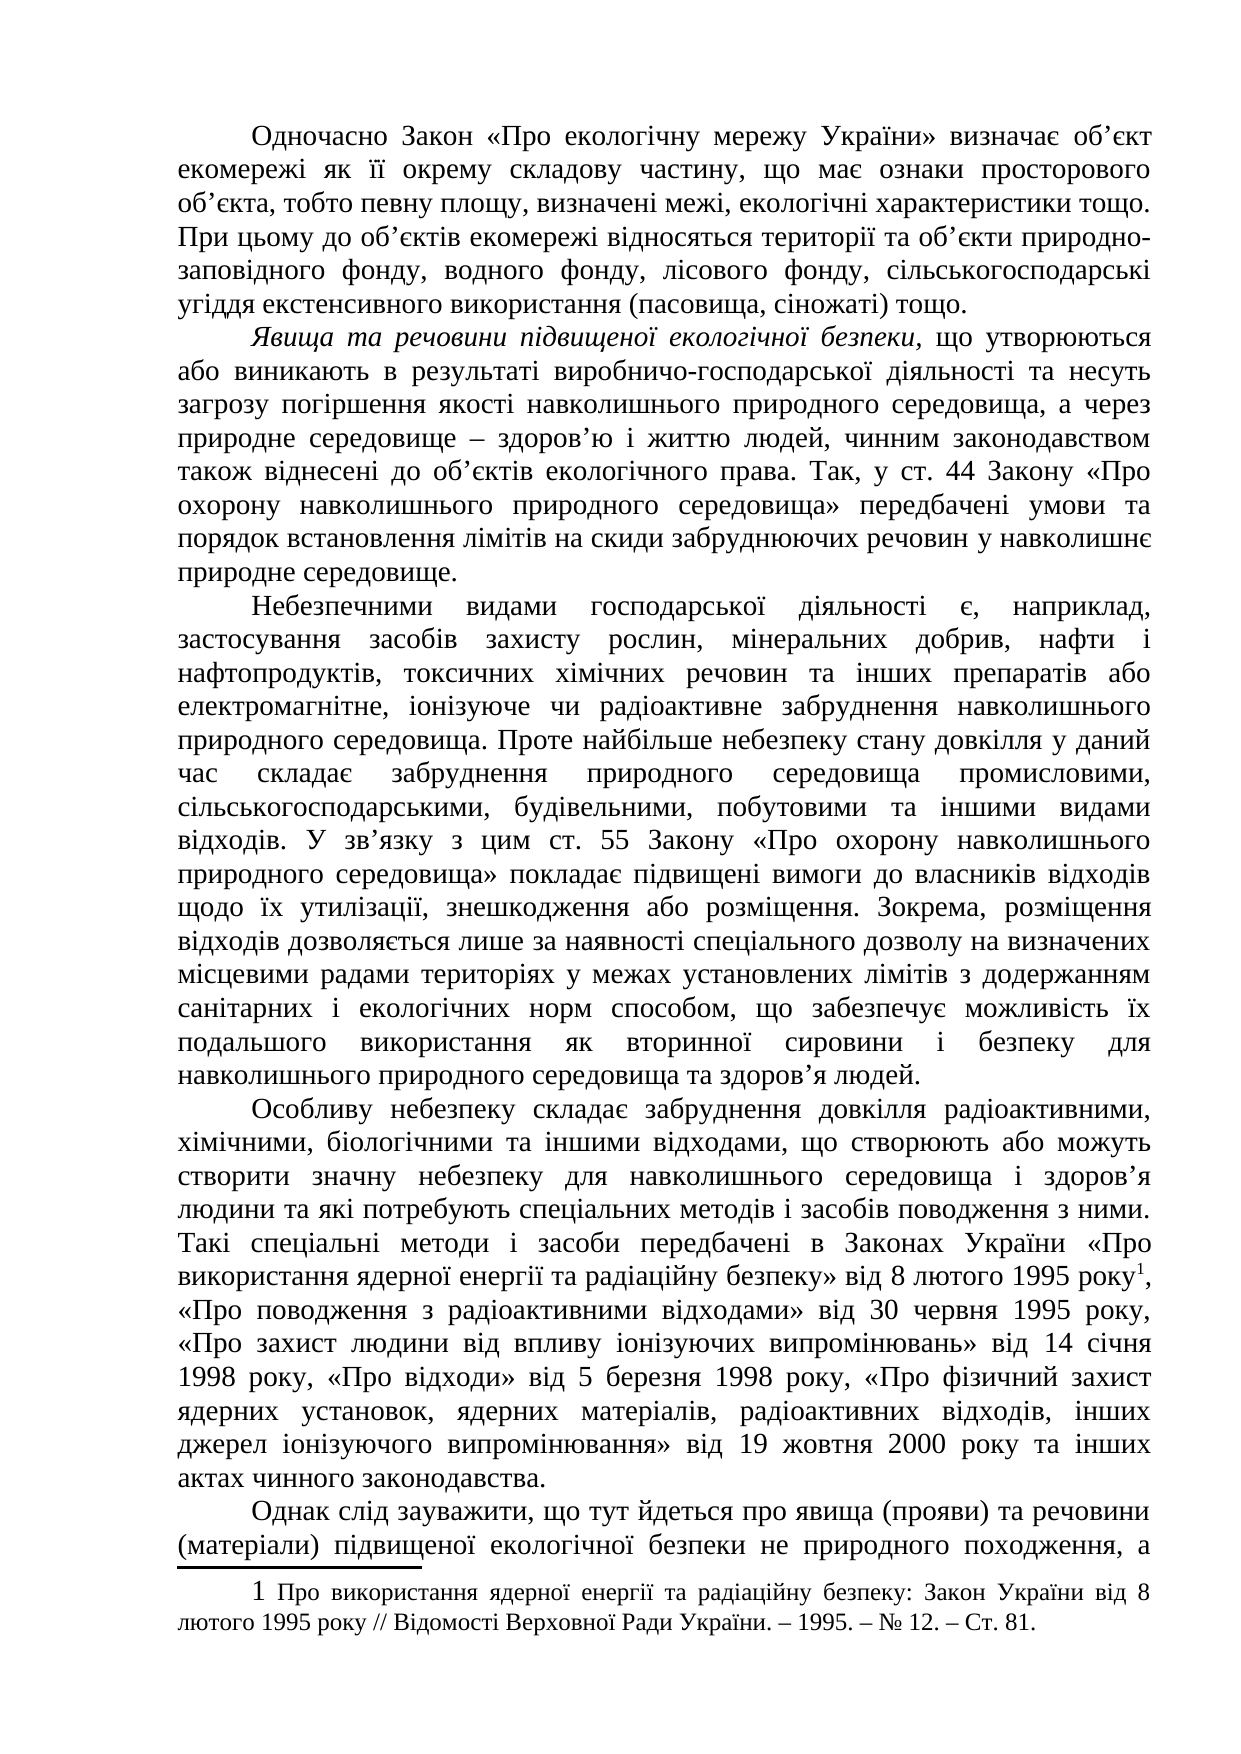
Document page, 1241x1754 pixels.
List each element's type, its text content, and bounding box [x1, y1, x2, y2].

text Особливу небезпеку складає забруднення довкілля радіоактивними, хімічними, біологічними та іншими відходами, що створюють або можуть створити значну небезпеку для навколишнього середовища і здоров’я людини та які потребують спеціальних методів і засобів поводження з ними. Такі спеціальні методи і засоби передбачені в Законах України «Про використання ядерної енергії та радіаційну безпеку» від 8 лютого 1995 року, «Про поводження з радіоактивними відходами» від 30 червня 1995 року, «Про захист людини від впливу іонізуючих випромінювань» від 14 січня 1998 року, «Про відходи» від 5 березня 1998 року, «Про фізичний захист ядерних установок, ядерних матеріалів, радіоактивних відходів, інших джерел іонізуючого випромінювання» від 19 жовтня 2000 року та інших актах чинного законодавства. [177, 1091, 1152, 1493]
text Небезпечними видами господарської діяльності є, наприклад, застосування засобів захисту рослин, мінеральних добрив, нафти і нафтопродуктів, токсичних хімічних речовин та інших препаратів або електромагнітне, іонізуюче чи радіоактивне забруднення навколишнього природного середовища. Проте найбільше небезпеку стану довкілля у даний час складає забруднення природного середовища промисловими, сільськогосподарськими, будівельними, побутовими та іншими видами відходів. У зв’язку з цим ст. 55 Закону «Про охорону навколишнього природного середовища» покладає підвищені вимоги до власників відходів щодо їх утилізації, знешкодження або розміщення. Зокрема, розміщення відходів дозволяється лише за наявності спеціального дозволу на визначених місцевими радами територіях у межах установлених лімітів з додержанням санітарних і екологічних норм способом, що забезпечує можливість їх подальшого використання як вторинної сировини і безпеку для навколишнього природного середовища та здоров’я людей. [177, 588, 1152, 1091]
text Явища та речовини підвищеної екологічної безпеки, що утворюються або виникають в результаті виробничо-господарської діяльності та несуть загрозу погіршення якості навколишнього природного середовища, а через природне середовище – здоров’ю і життю людей, чинним законодавством також віднесені до об’єктів екологічного права. Так, у ст. 44 Закону «Про охорону навколишнього природного середовища» передбачені умови та порядок встановлення лімітів на скиди забруднюючих речовин у навколишнє природне середовище. [177, 319, 1152, 588]
text Одночасно Закон «Про екологічну мережу України» визначає об’єкт екомережі як її окрему складову частину, що має ознаки просторового об’єкта, тобто певну площу, визначені межі, екологічні характеристики тощо. При цьому до об’єктів екомережі відносяться території та об’єкти природно-заповідного фонду, водного фонду, лісового фонду, сільськогосподарські угіддя екстенсивного використання (пасовища, сіножаті) тощо. [177, 118, 1152, 319]
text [177, 1493, 1152, 1560]
